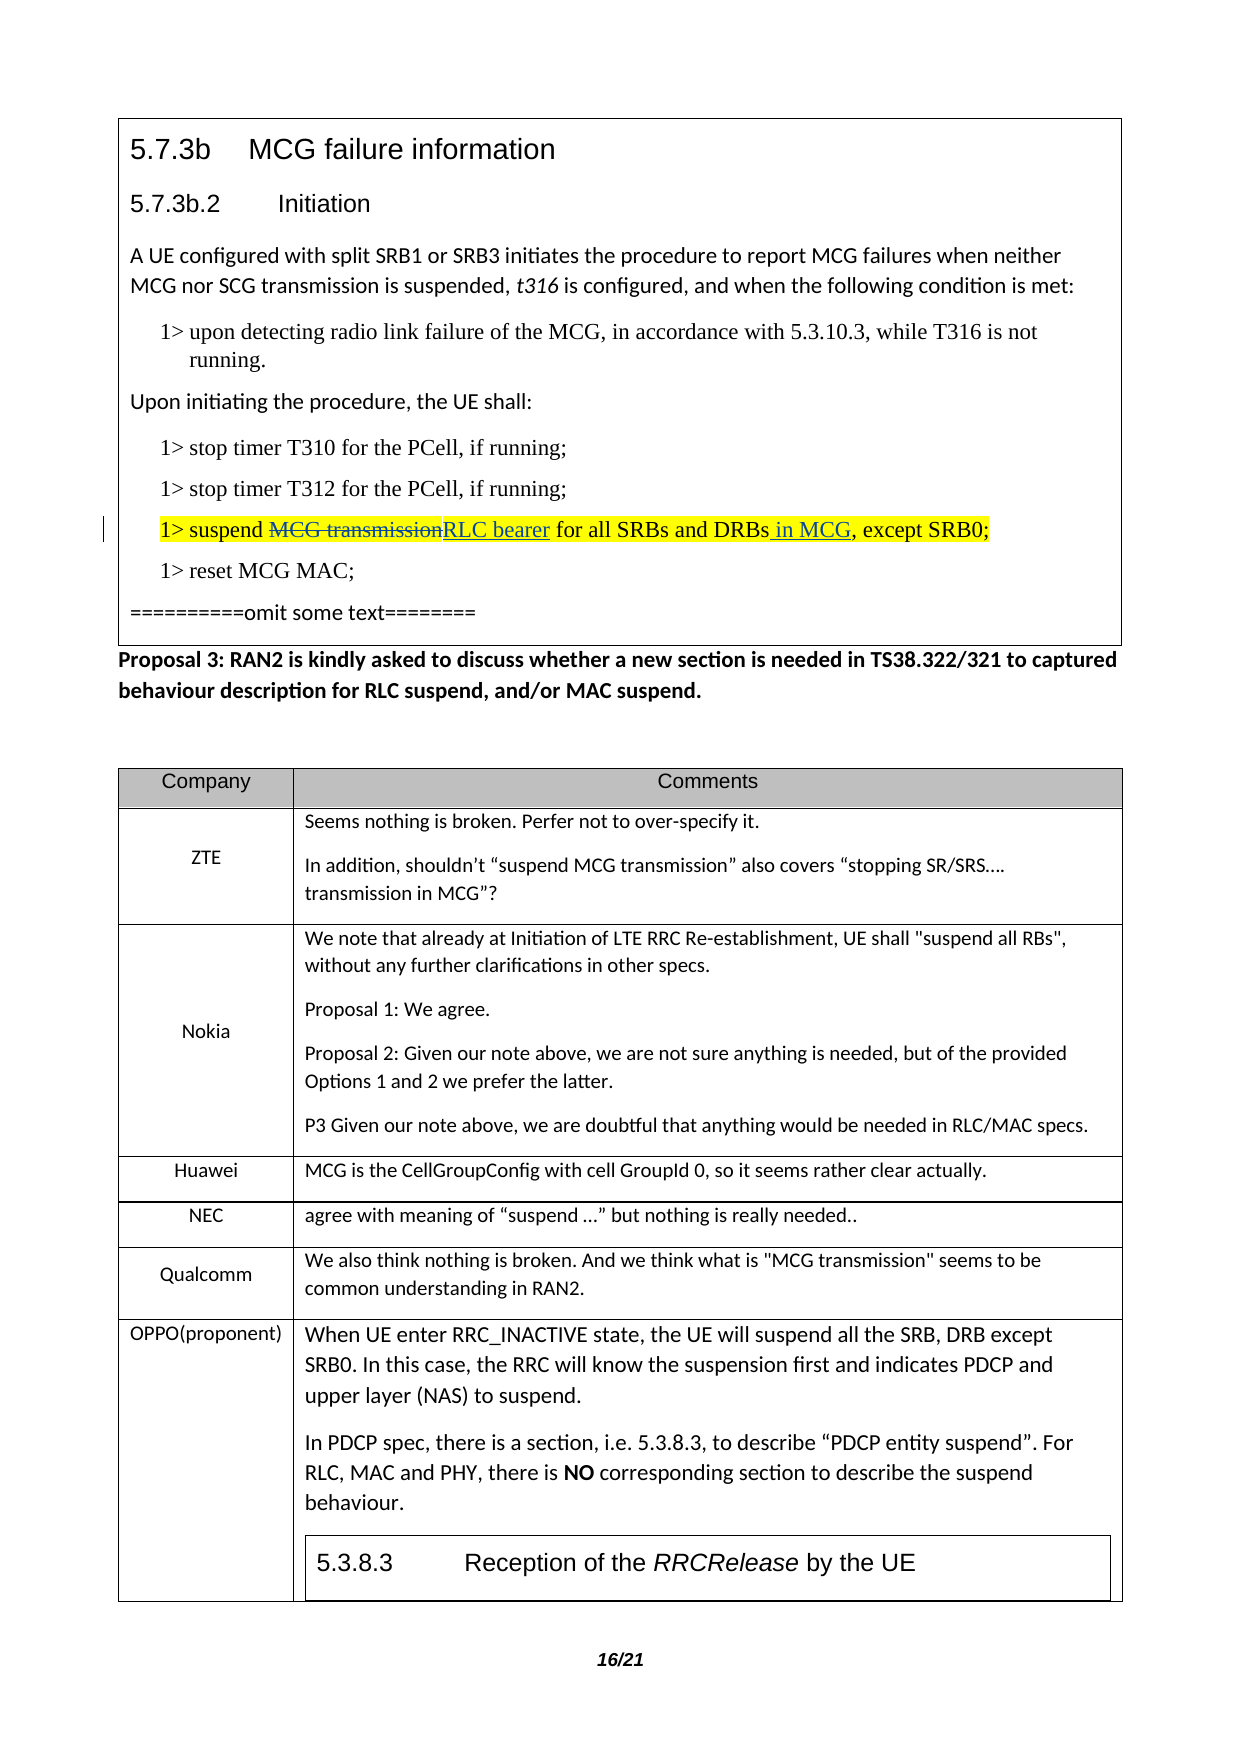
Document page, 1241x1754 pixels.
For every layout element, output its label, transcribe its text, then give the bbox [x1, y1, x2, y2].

table_cell Qualcomm [119, 1248, 293, 1319]
table_header 5.7.3b MCG failure information 5.7.3b.2 Initiation A UE configured with split SRB1 or SRB3 initiates the procedure to report MCG failures when neither MCG nor SCG transmission is suspended, t316 is configured, and when the following condition is met: 1> upon detecting radio link failure of the MCG, in accordance with 5.3.10.3, while T316 is not running. Upon initiating the procedure, the UE shall: 1> stop timer T310 for the PCell, if running; 1> stop timer T312 for the PCell, if running; 1> suspend for all SRBs and DRBs, except SRB0; 1> reset MCG MAC; ==========omit some text======== [119, 119, 1121, 644]
table_cell We note that already at Initiation of LTE RRC Re-establishment, UE shall "suspend all RBs", without any further clarifications in other specs. Proposal 1: We agree. Proposal 2: Given our note above, we are not sure anything is needed, but of the provided Options 1 and 2 we prefer the latter. P3 Given our note above, we are doubtful that anything would be needed in RLC/MAC specs. [294, 925, 1122, 1156]
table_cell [294, 1320, 1122, 1601]
table_cell ZTE [119, 809, 293, 924]
text Proposal 3: RAN2 is kindly asked to discuss whether a new section is needed in TS38.322/321 to captured behaviour description for RLC suspend, and/or MAC suspend. [118, 646, 1122, 704]
table_cell MCG is the CellGroupConfig with cell GroupId 0, so it seems rather clear actually. [294, 1157, 1122, 1201]
table_cell Nokia [119, 925, 293, 1156]
table_cell We also think nothing is broken. And we think what is "MCG transmission" seems to be common understanding in RAN2. [294, 1248, 1122, 1319]
table_cell OPPO(proponent) [119, 1320, 293, 1601]
table_cell Seems nothing is broken. Perfer not to over-specify it. In addition, shouldn’t “suspend MCG transmission” also covers “stopping SR/SRS…. transmission in MCG”? [294, 809, 1122, 924]
table_header Comments [294, 769, 1122, 807]
table_cell Huawei [119, 1157, 293, 1201]
table_cell NEC [119, 1203, 293, 1247]
table_cell agree with meaning of “suspend …” but nothing is really needed.. [294, 1203, 1122, 1247]
table_header Company [119, 769, 293, 807]
